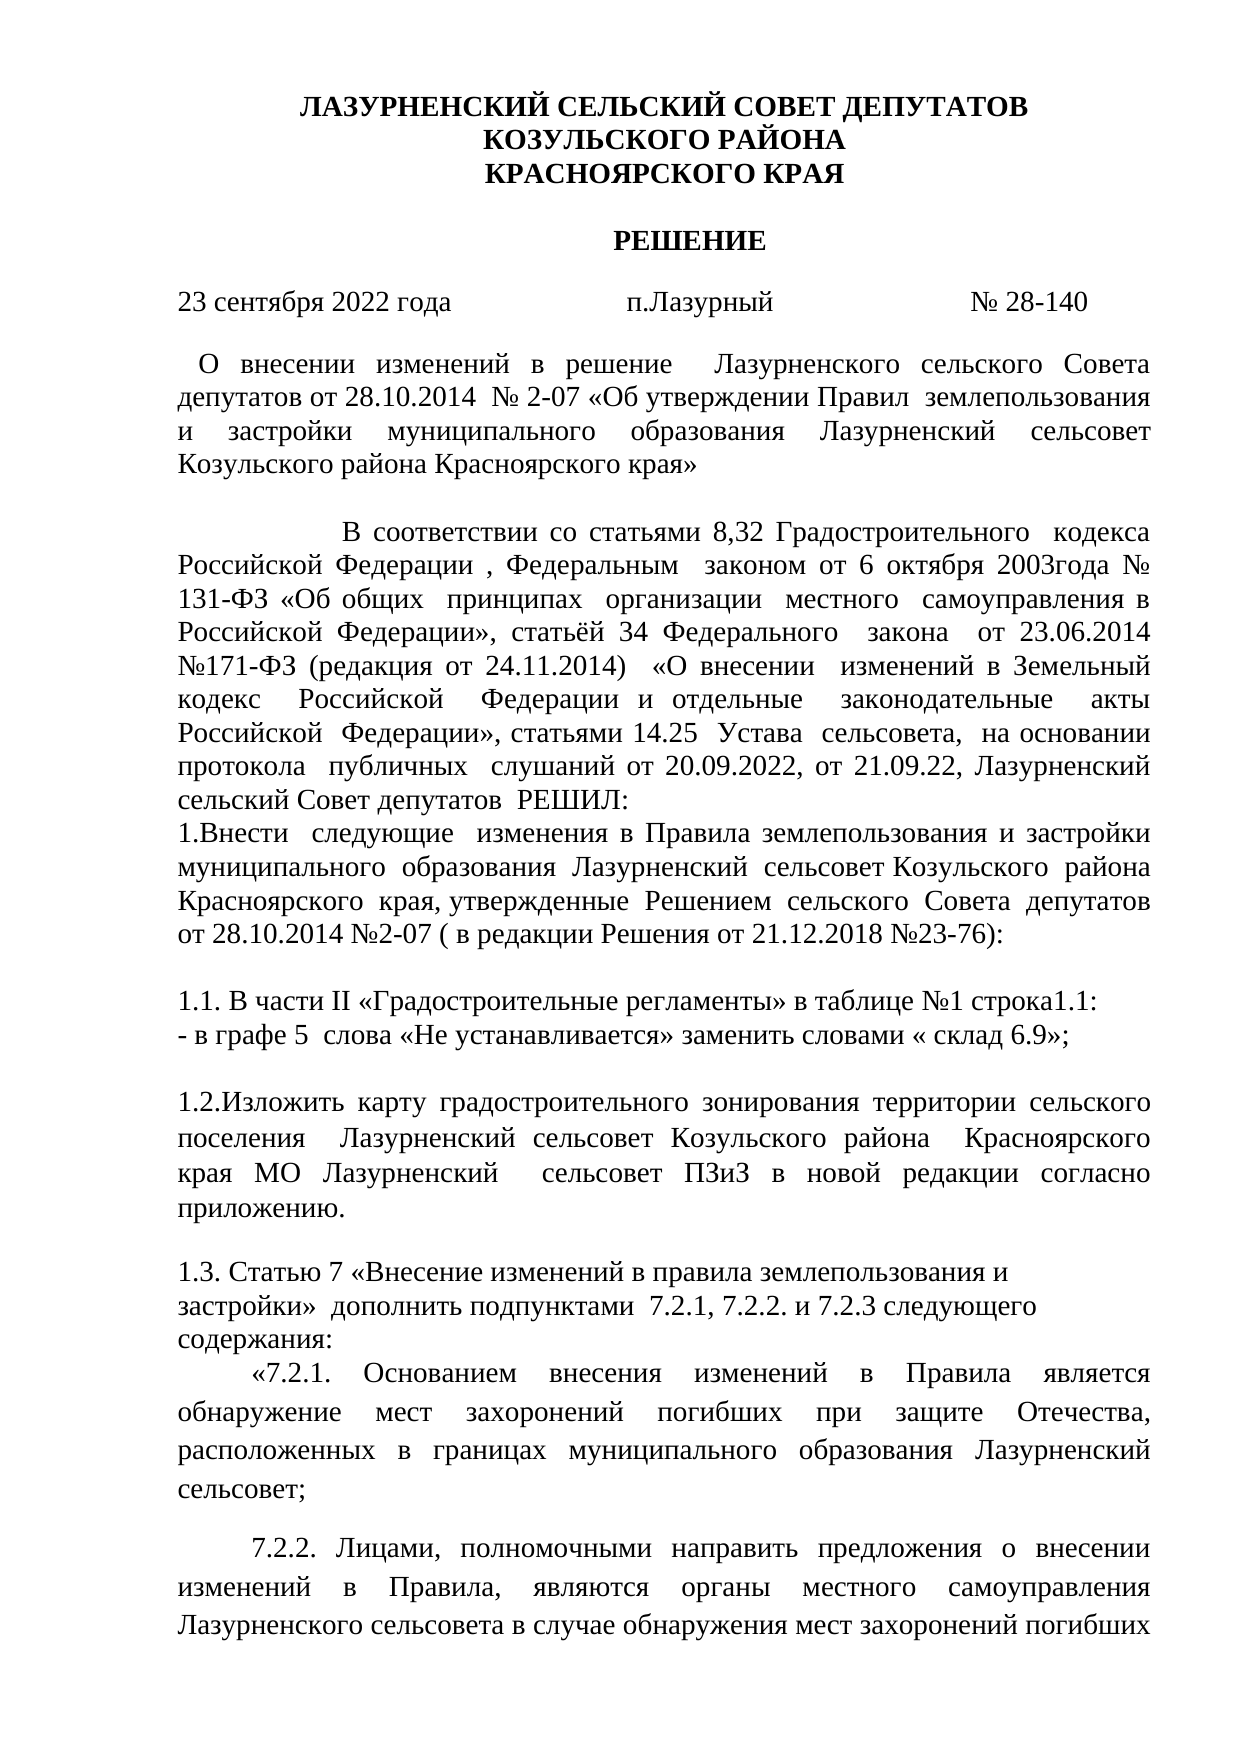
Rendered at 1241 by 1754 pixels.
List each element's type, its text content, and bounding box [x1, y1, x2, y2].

text О внесении изменений в решение Лазурненского сельского Совета депутатов от 28.10.2014 № 2-07 «Об утверждении Правил землепользования и застройки муниципального образования Лазурненский сельсовет Козульского района Красноярского края» [177, 346, 1152, 480]
text 23 сентября 2022 года п.Лазурный № 28-140 [177, 284, 1152, 318]
text 1.1. В части II «Градостроительные регламенты» в таблице №1 строка1.1: [177, 983, 1152, 1017]
text ЛАЗУРНЕНСКИЙ СЕЛЬСКИЙ СОВЕТ ДЕПУТАТОВ [177, 89, 1152, 122]
text В соответствии со статьями 8,32 Градостроительного кодекса Российской Федерации , Федеральным законом от 6 октября 2003года № 131-ФЗ «Об общих принципах организации местного самоуправления в Российской Федерации», статьёй 34 Федерального закона от 23.06.2014 №171-ФЗ (редакция от 24.11.2014) «О внесении изменений в Земельный кодекс Российской Федерации и отдельные законодательные акты Российской Федерации», статьями 14.25 Устава сельсовета, на основании протокола публичных слушаний от 20.09.2022, от 21.09.22, Лазурненский сельский Совет депутатов РЕШИЛ: [177, 514, 1152, 816]
list 1.2.Изложить карту градостроительного зонирования территории сельского поселения Лазурненский сельсовет Козульского района Красноярского края МО Лазурненский сельсовет ПЗиЗ в новой редакции согласно приложению. [177, 1084, 1152, 1224]
text - в графе 5 слова «Не устанавливается» заменить словами « склад 6.9»; [177, 1017, 1152, 1050]
text РЕШЕНИЕ [177, 223, 1152, 256]
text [177, 1530, 1152, 1641]
text КОЗУЛЬСКОГО РАЙОНА [177, 122, 1152, 156]
subtitle 1.3. Статью 7 «Внесение изменений в правила землепользования и застройки» дополнить подпунктами 7.2.1, 7.2.2. и 7.2.3 следующего содержания: [177, 1254, 1152, 1355]
text 1.Внести следующие изменения в Правила землепользования и застройки муниципального образования Лазурненский сельсовет Козульского района Красноярского края, утвержденные Решением сельского Совета депутатов от 28.10.2014 №2-07 ( в редакции Решения от 21.12.2018 №23-76): [177, 816, 1152, 950]
text КРАСНОЯРСКОГО КРАЯ [177, 156, 1152, 189]
text «7.2.1. Основанием внесения изменений в Правила является обнаружение мест захоронений погибших при защите Отечества, расположенных в границах муниципального образования Лазурненский сельсовет; [177, 1355, 1152, 1504]
